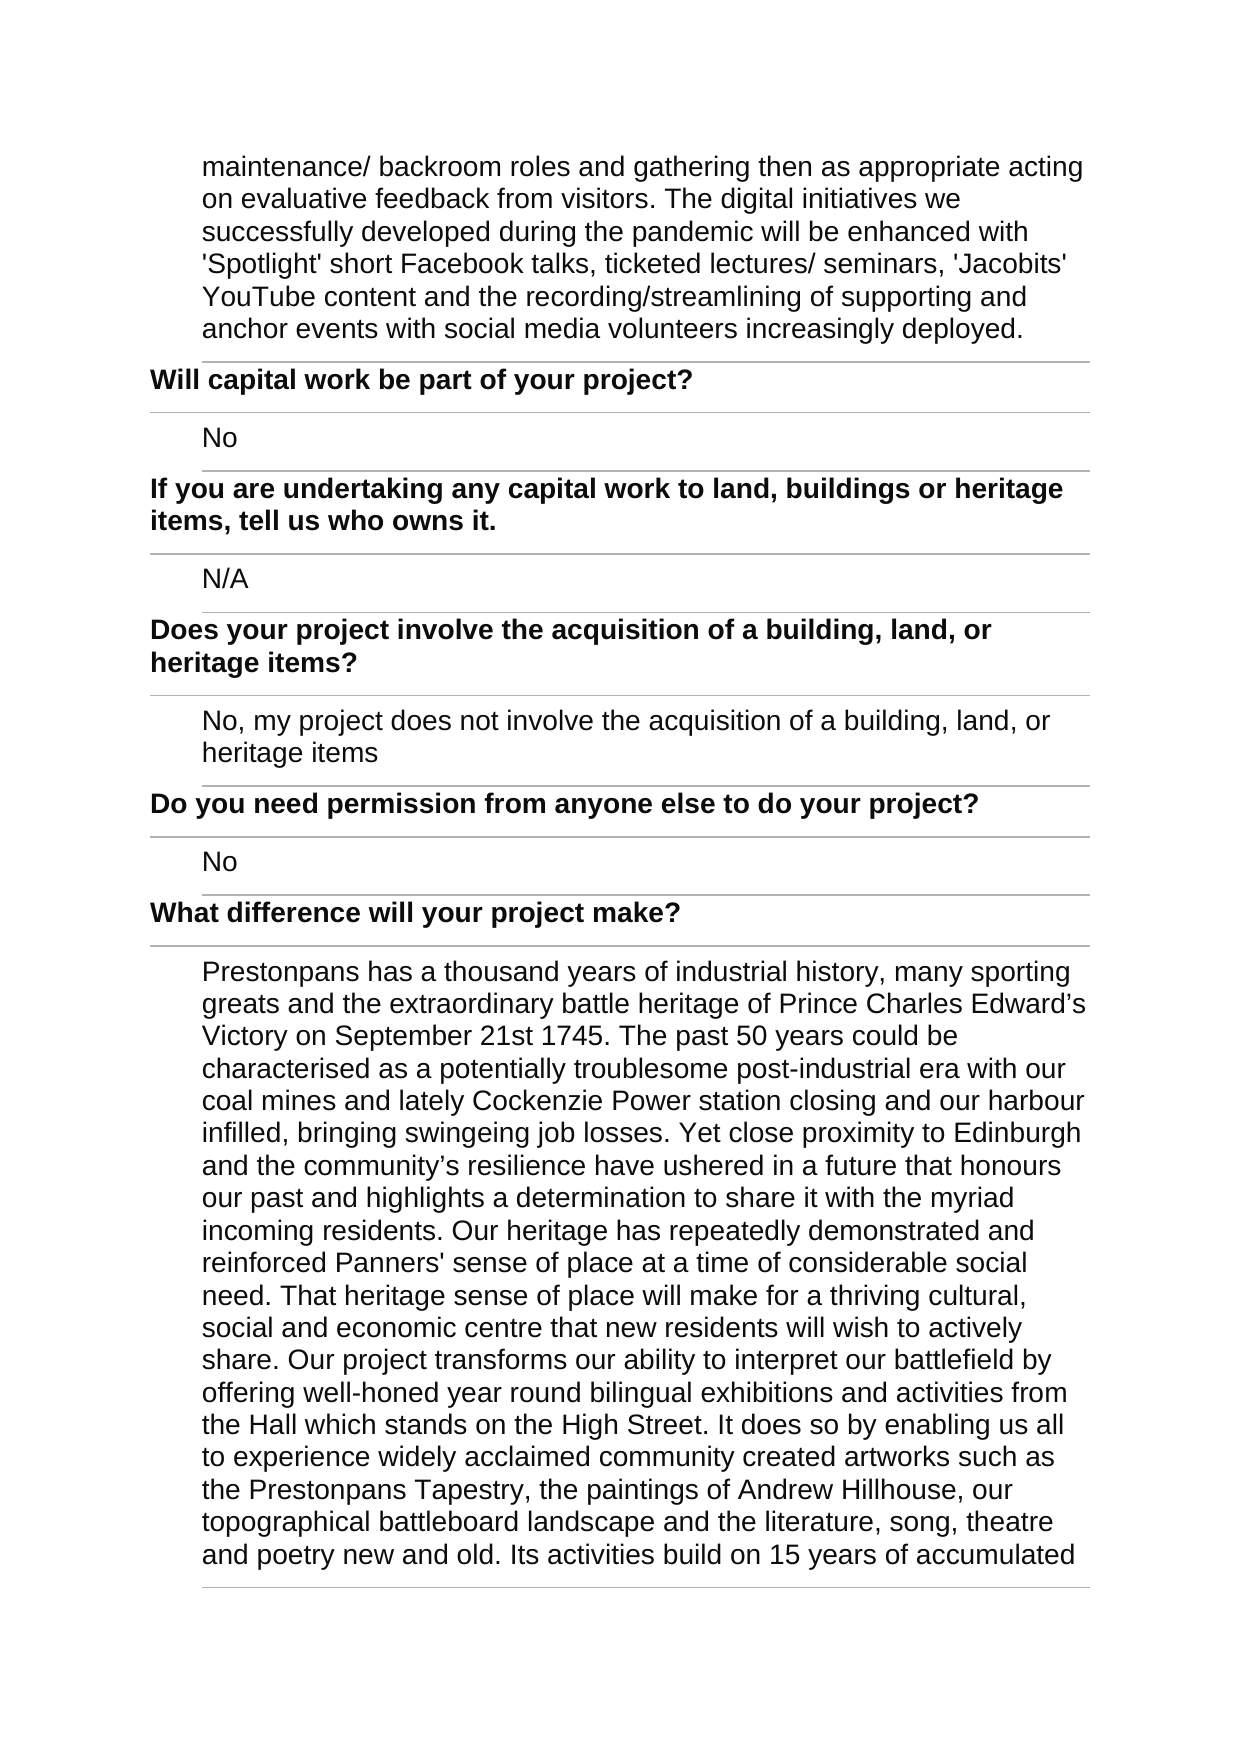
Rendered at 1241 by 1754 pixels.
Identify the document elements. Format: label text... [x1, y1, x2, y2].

text Do you need permission from anyone else to do your project? [150, 787, 1090, 836]
text What difference will your project make? [150, 896, 1090, 945]
text Will capital work be part of your project? [150, 363, 1090, 412]
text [202, 954, 1090, 1587]
text If you are undertaking any capital work to land, buildings or heritage items, tell us who owns it. [150, 472, 1090, 553]
text N/A [202, 562, 1090, 612]
text Does your project involve the acquisition of a building, land, or heritage items? [150, 613, 1090, 695]
text No, my project does not involve the acquisition of a building, land, or heritage items [202, 704, 1090, 785]
text No [202, 421, 1090, 470]
text No [202, 845, 1090, 894]
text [202, 150, 1090, 361]
